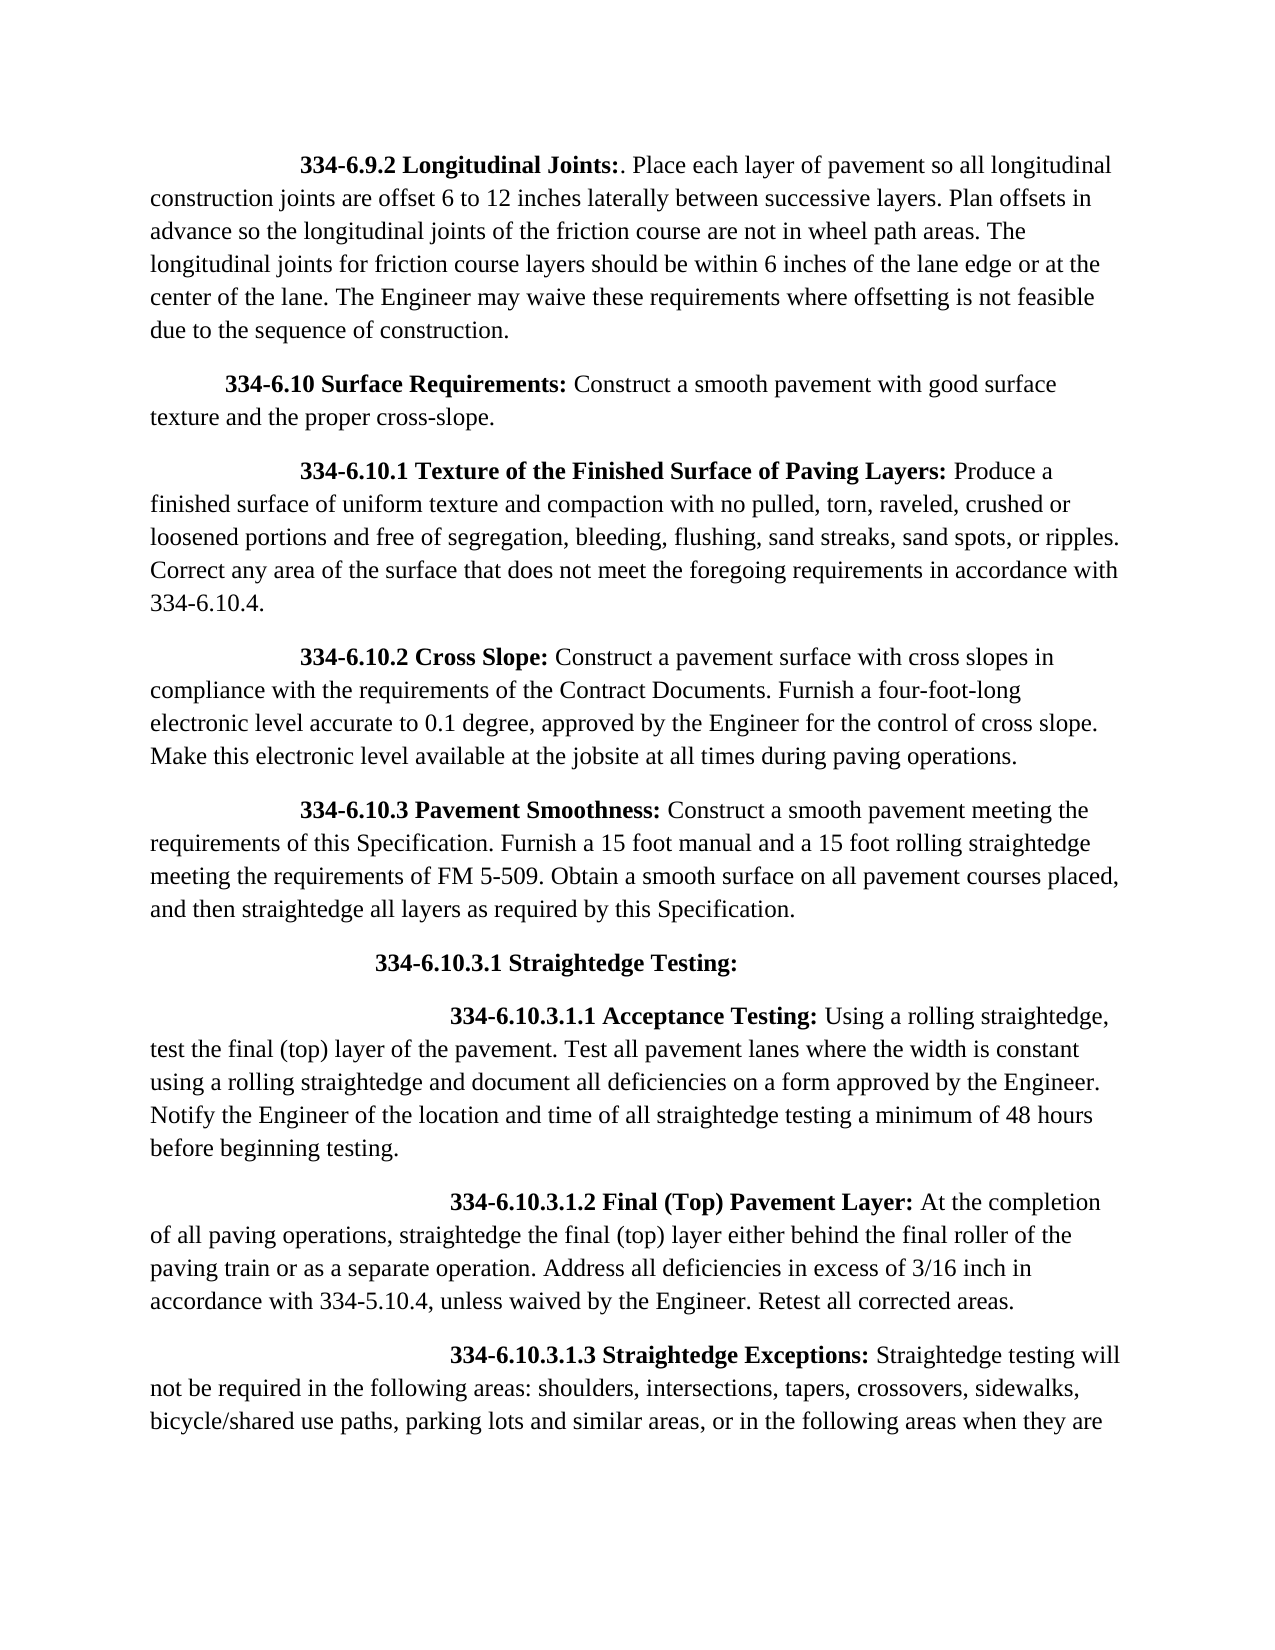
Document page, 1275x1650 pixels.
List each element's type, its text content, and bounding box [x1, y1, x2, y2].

text 334-6.10.3.1.2 Final (Top) Pavement Layer: At the completion of all paving operations, straightedge the final (top) layer either behind the final roller of the paving train or as a separate operation. Address all deficiencies in excess of 3/16 inch in accordance with 334-5.10.4, unless waived by the Engineer. Retest all corrected areas. [150, 1187, 1125, 1315]
text 334-6.10.3.1 Straightedge Testing: [150, 948, 1125, 976]
text 334-6.10.3 Pavement Smoothness: Construct a smooth pavement meeting the requirements of this Specification. Furnish a 15 foot manual and a 15 foot rolling straightedge meeting the requirements of FM 5-509. Obtain a smooth surface on all pavement courses placed, and then straightedge all layers as required by this Specification. [150, 795, 1125, 922]
text 334-6.10.3.1.1 Acceptance Testing: Using a rolling straightedge, test the final (top) layer of the pavement. Test all pavement lanes where the width is constant using a rolling straightedge and document all deficiencies on a form approved by the Engineer. Notify the Engineer of the location and time of all straightedge testing a minimum of 48 hours before beginning testing. [150, 1001, 1125, 1162]
text 334-6.10.1 Texture of the Finished Surface of Paving Layers: Produce a finished surface of uniform texture and compaction with no pulled, torn, raveled, crushed or loosened portions and free of segregation, bleeding, flushing, sand streaks, sand spots, or ripples. Correct any area of the surface that does not meet the foregoing requirements in accordance with 334-6.10.4. [150, 456, 1125, 617]
text 334-6.10.2 Cross Slope: Construct a pavement surface with cross slopes in compliance with the requirements of the Contract Documents. Furnish a four-foot-long electronic level accurate to 0.1 degree, approved by the Engineer for the control of cross slope. Make this electronic level available at the jobsite at all times during paving operations. [150, 642, 1125, 769]
text 334-6.10 Surface Requirements: Construct a smooth pavement with good surface texture and the proper cross-slope. [150, 369, 1125, 431]
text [150, 1340, 1125, 1435]
text 334-6.9.2 Longitudinal Joints:. Place each layer of pavement so all longitudinal construction joints are offset 6 to 12 inches laterally between successive layers. Plan offsets in advance so the longitudinal joints of the friction course are not in wheel path areas. The longitudinal joints for friction course layers should be within 6 inches of the lane edge or at the center of the lane. The Engineer may waive these requirements where offsetting is not feasible due to the sequence of construction. [150, 150, 1125, 344]
